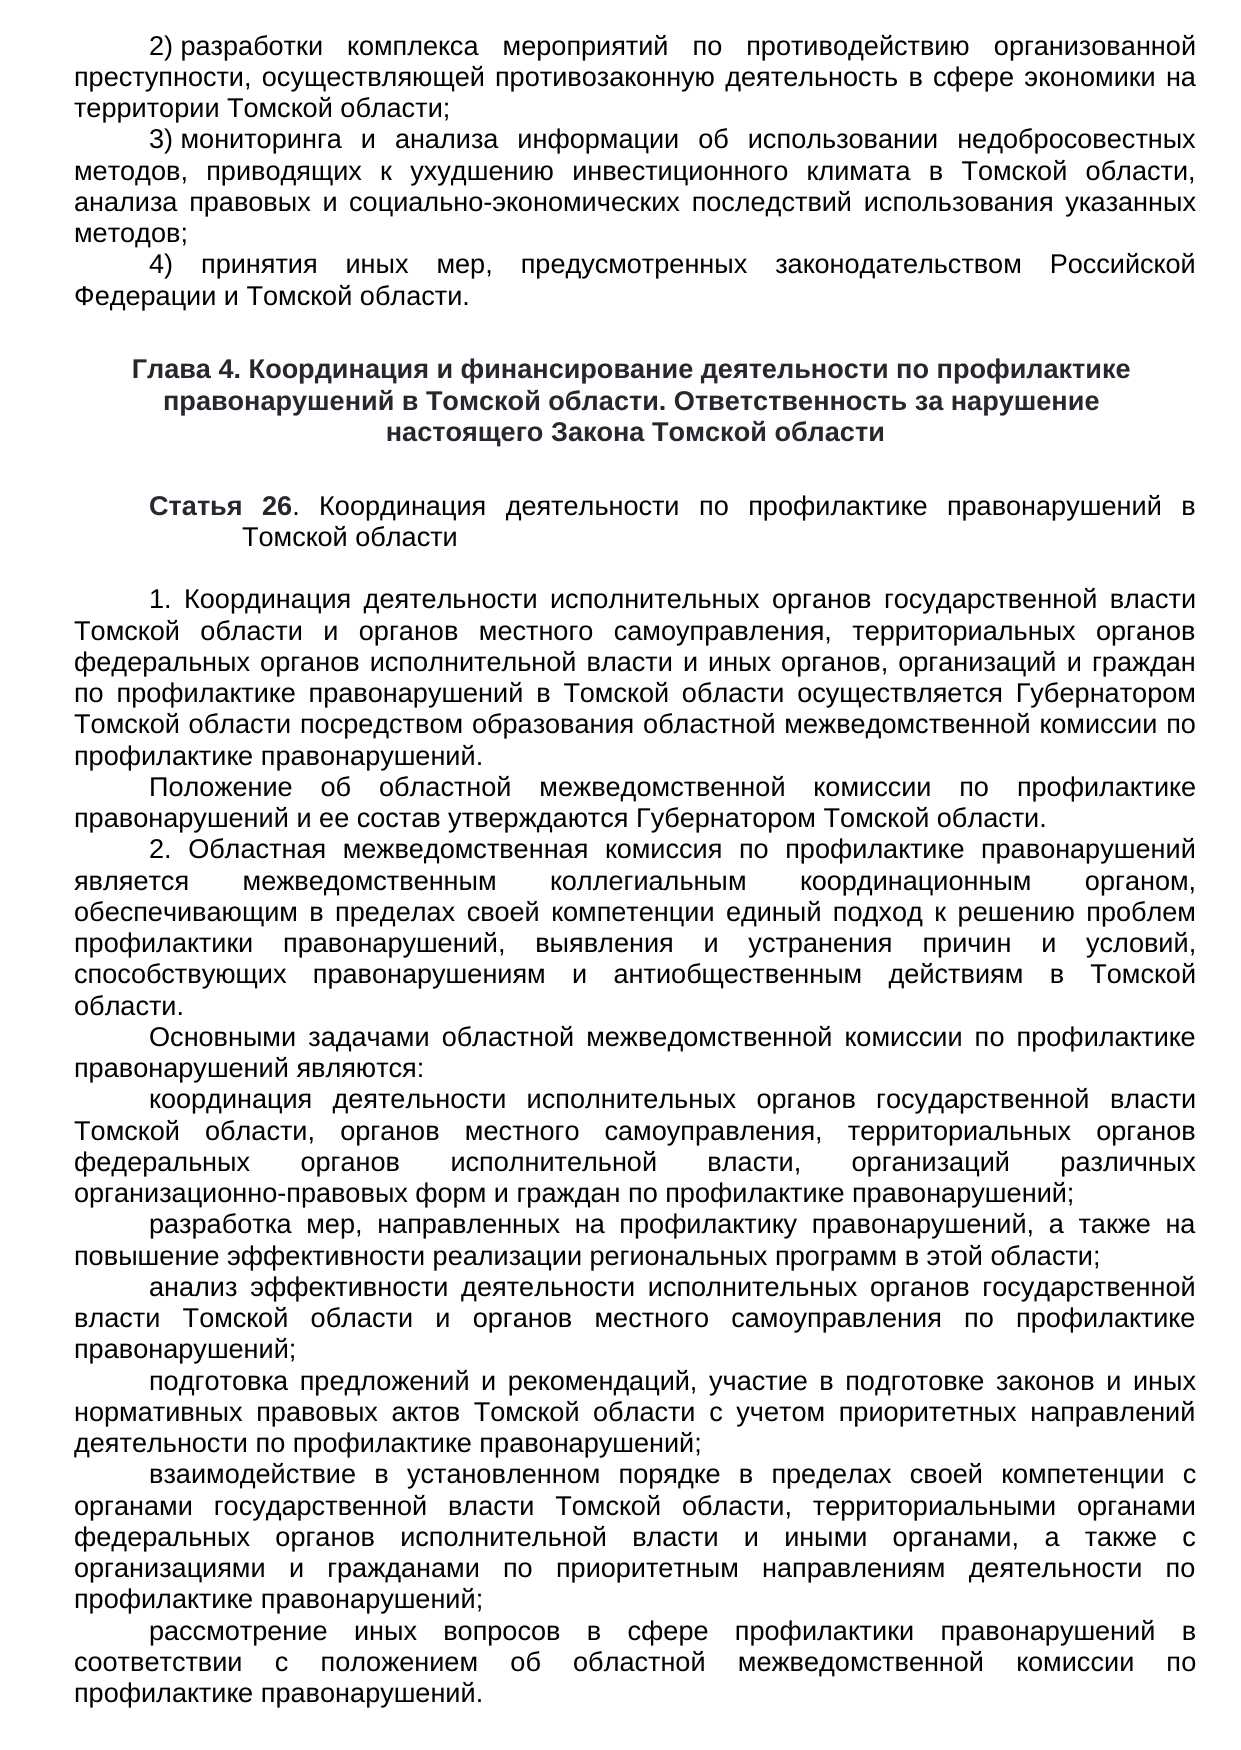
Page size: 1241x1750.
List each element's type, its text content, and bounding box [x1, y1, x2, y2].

text рассмотрение иных вопросов в сфере профилактики правонарушений в соответствии с положением об областной межведомственной комиссии по профилактике правонарушений. [74, 1614, 1197, 1708]
text Положение об областной межведомственной комиссии по профилактике правонарушений и ее состав утверждаются Губернатором Томской области. [74, 771, 1197, 833]
text Глава 4. Координация и финансирование деятельности по профилактике правонарушений в Томской области. Ответственность за нарушение настоящего Закона Томской области [74, 353, 1197, 447]
text подготовка предложений и рекомендаций, участие в подготовке законов и иных нормативных правовых актов Томской области с учетом приоритетных направлений деятельности по профилактике правонарушений; [74, 1364, 1197, 1458]
text координация деятельности исполнительных органов государственной власти Томской области, органов местного самоуправления, территориальных органов федеральных органов исполнительной власти, организаций различных организационно-правовых форм и граждан по профилактике правонарушений; [74, 1083, 1197, 1208]
text взаимодействие в установленном порядке в пределах своей компетенции с органами государственной власти Томской области, территориальными органами федеральных органов исполнительной власти и иными органами, а также с организациями и гражданами по приоритетным направлениям деятельности по профилактике правонарушений; [74, 1458, 1197, 1614]
text 2. Областная межведомственная комиссия по профилактике правонарушений является межведомственным коллегиальным координационным органом, обеспечивающим в пределах своей компетенции единый подход к решению проблем профилактики правонарушений, выявления и устранения причин и условий, способствующих правонарушениям и антиобщественным действиям в Томской области. [74, 833, 1197, 1021]
text 3) мониторинга и анализа информации об использовании недобросовестных методов, приводящих к ухудшению инвестиционного климата в Томской области, анализа правовых и социально-экономических последствий использования указанных методов; [74, 123, 1197, 248]
text 2) разработки комплекса мероприятий по противодействию организованной преступности, осуществляющей противозаконную деятельность в сфере экономики на территории Томской области; [74, 29, 1197, 123]
text 1. Координация деятельности исполнительных органов государственной власти Томской области и органов местного самоуправления, территориальных органов федеральных органов исполнительной власти и иных органов, организаций и граждан по профилактике правонарушений в Томской области осуществляется Губернатором Томской области посредством образования областной межведомственной комиссии по профилактике правонарушений. [74, 583, 1197, 771]
text разработка мер, направленных на профилактику правонарушений, а также на повышение эффективности реализации региональных программ в этой области; [74, 1208, 1197, 1271]
text анализ эффективности деятельности исполнительных органов государственной власти Томской области и органов местного самоуправления по профилактике правонарушений; [74, 1271, 1197, 1364]
text Статья 26. Координация деятельности по профилактике правонарушений в Томской области [149, 489, 1197, 552]
text Основными задачами областной межведомственной комиссии по профилактике правонарушений являются: [74, 1021, 1197, 1083]
text 4) принятия иных мер, предусмотренных законодательством Российской Федерации и Томской области. [74, 248, 1197, 311]
